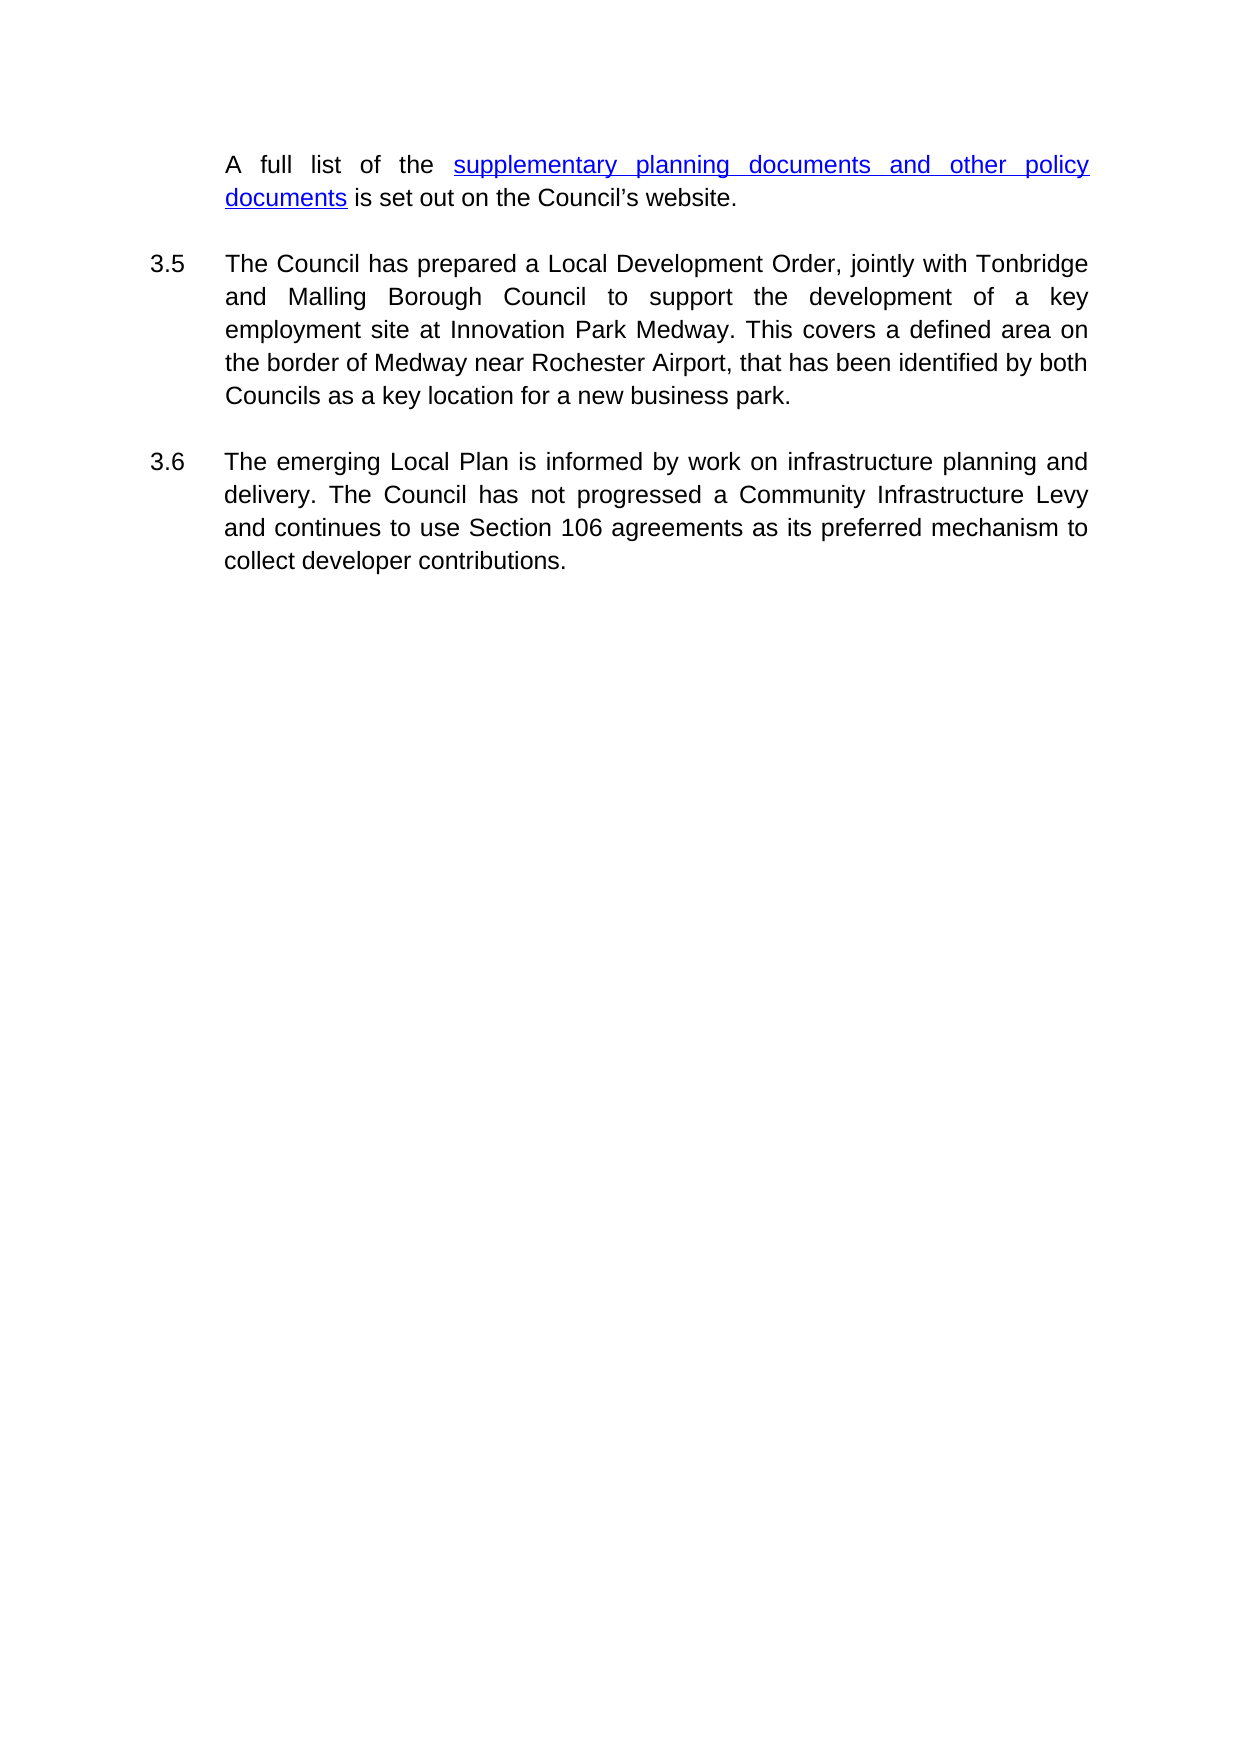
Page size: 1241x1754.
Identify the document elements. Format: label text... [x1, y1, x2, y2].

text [150, 150, 1090, 212]
text 3.6 The emerging Local Plan is informed by work on infrastructure planning and delivery. The Council has not progressed a Community Infrastructure Levy and continues to use Section 106 agreements as its preferred mechanism to collect developer contributions. [150, 447, 1090, 575]
text 3.5 The Council has prepared a Local Development Order, jointly with Tonbridge and Malling Borough Council to support the development of a key employment site at Innovation Park Medway. This covers a defined area on the border of Medway near Rochester Airport, that has been identified by both Councils as a key location for a new business park. [150, 249, 1090, 410]
